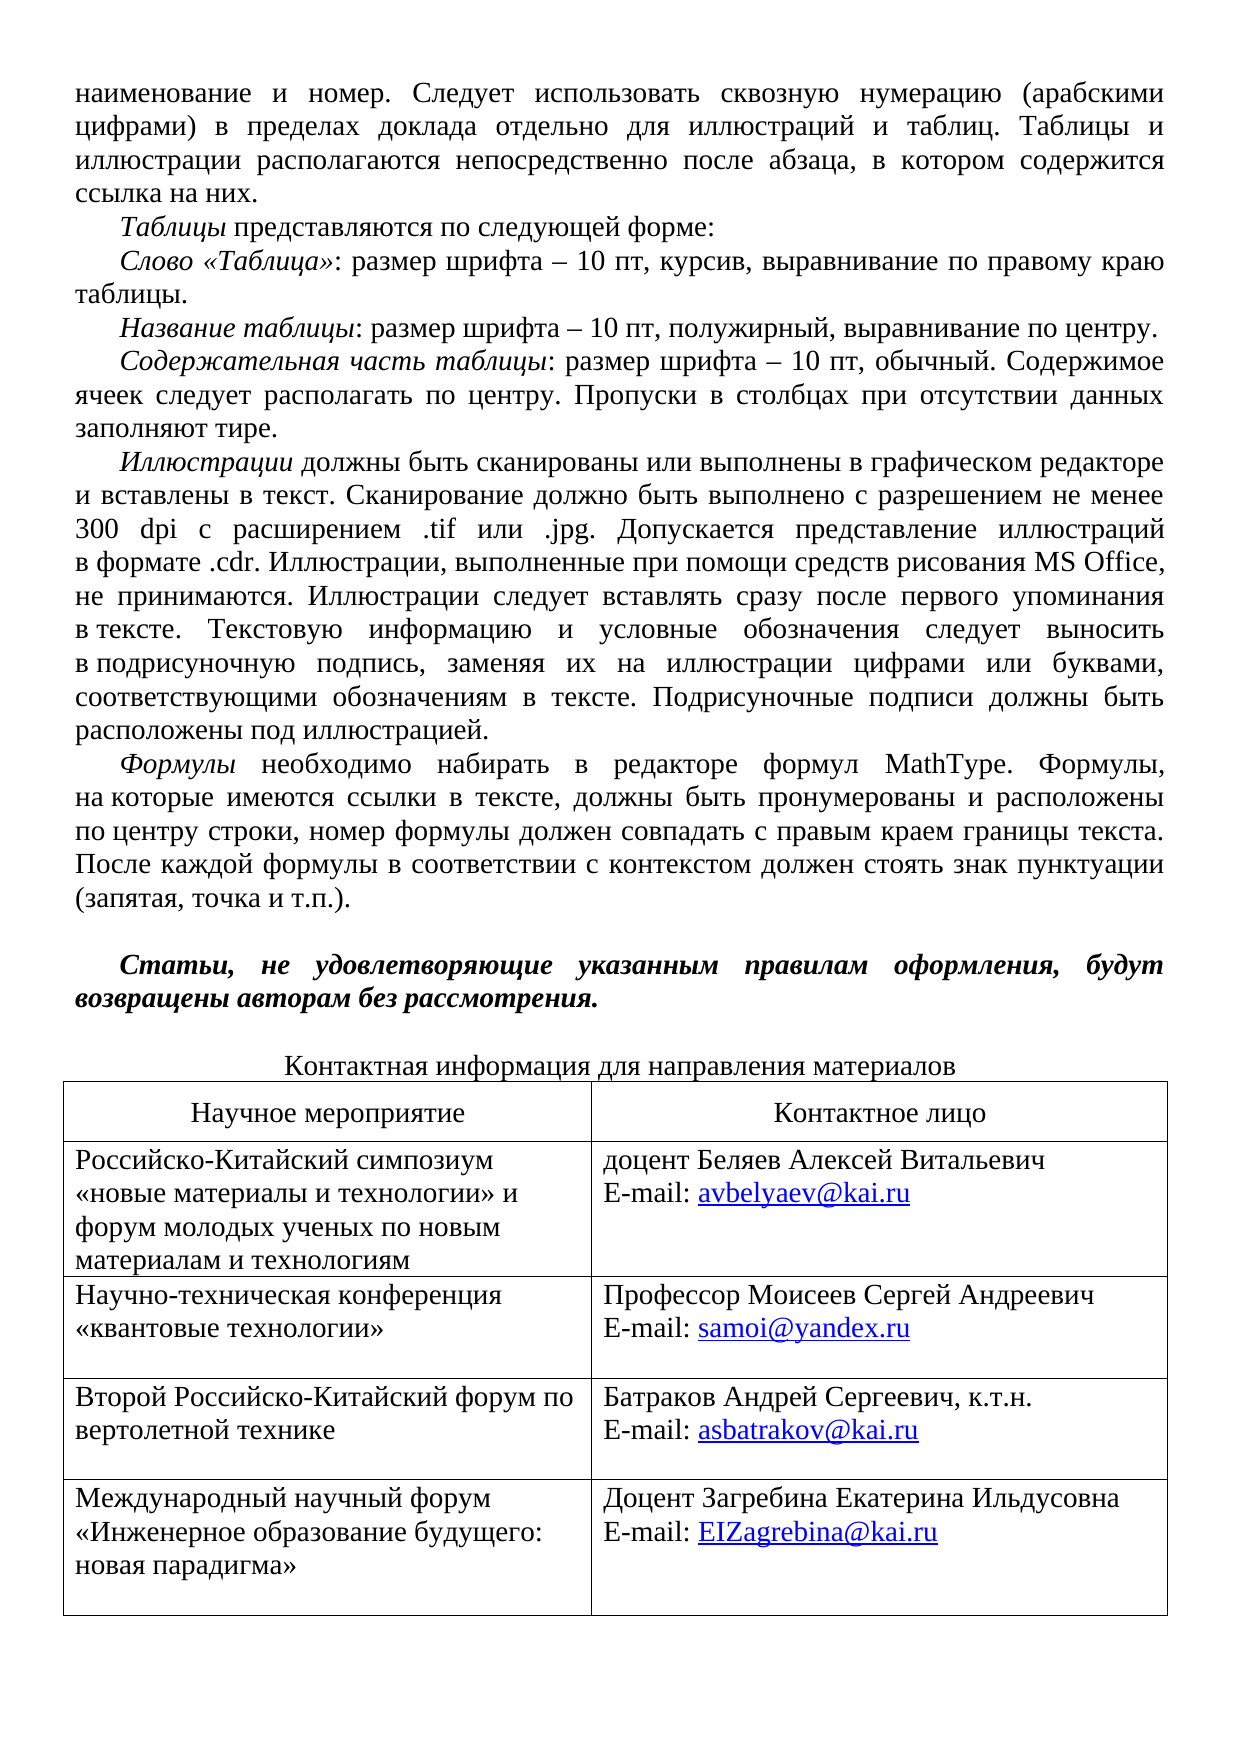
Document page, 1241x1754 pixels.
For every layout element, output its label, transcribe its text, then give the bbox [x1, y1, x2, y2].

table_cell доцент Беляев Алексей Витальевич E-mail: avbelyaev@kai.ru [592, 1142, 1167, 1276]
text Статьи, не удовлетворяющие указанным правилам оформления, будут возвращены авторам без рассмотрения. [75, 947, 1165, 1014]
table_header Контактное лицо [592, 1082, 1167, 1141]
text Содержательная часть таблицы: размер шрифта – 10 пт, обычный. Содержимое ячеек следует располагать по центру. Пропуски в столбцах при отсутствии данных заполняют тире. [75, 343, 1165, 444]
text Контактная информация для направления материалов [75, 1048, 1165, 1081]
table_cell Доцент Загребина Екатерина Ильдусовна E-mail: EIZagrebina@kai.ru [592, 1480, 1167, 1614]
text Таблицы представляются по следующей форме: [75, 209, 1165, 243]
table_cell Российско-Китайский симпозиум «новые материалы и технологии» и форум молодых ученых по новым материалам и технологиям [64, 1142, 591, 1276]
text Название таблицы: размер шрифта – 10 пт, полужирный, выравнивание по центру. [75, 310, 1165, 343]
text Формулы необходимо набирать в редакторе формул MathType. Формулы, на которые имеются ссылки в тексте, должны быть пронумерованы и расположены по центру строки, номер формулы должен совпадать с правым краем границы текста. После каждой формулы в соответствии с контекстом должен стоять знак пунктуации (запятая, точка и т.п.). [75, 746, 1165, 913]
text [75, 75, 1165, 209]
text Иллюстрации должны быть сканированы или выполнены в графическом редакторе и вставлены в текст. Сканирование должно быть выполнено с разрешением не менее 300 dpi с расширением .tif или .jpg. Допускается представление иллюстраций в формате .cdr. Иллюстрации, выполненные при помощи средств рисования MS Office, не принимаются. Иллюстрации следует вставлять сразу после первого упоминания в тексте. Текстовую информацию и условные обозначения следует выносить в подрисуночную подпись, заменяя их на иллюстрации цифрами или буквами, соответствующими обозначениям в тексте. Подрисуночные подписи должны быть расположены под иллюстрацией. [75, 444, 1165, 746]
table_cell Международный научный форум «Инженерное образование будущего: новая парадигма» [64, 1480, 591, 1614]
table_header Научное мероприятие [64, 1082, 591, 1141]
table_cell Батраков Андрей Сергеевич, к.т.н. E-mail: asbatrakov@kai.ru [592, 1379, 1167, 1479]
table_cell Второй Российско-Китайский форум по вертолетной технике [64, 1379, 591, 1479]
text Слово «Таблица»: размер шрифта – 10 пт, курсив, выравнивание по правому краю таблицы. [75, 243, 1165, 310]
table_cell Научно-техническая конференция «квантовые технологии» [64, 1277, 591, 1378]
table_cell Профессор Моисеев Сергей Андреевич E-mail: samoi@yandex.ru [592, 1277, 1167, 1378]
